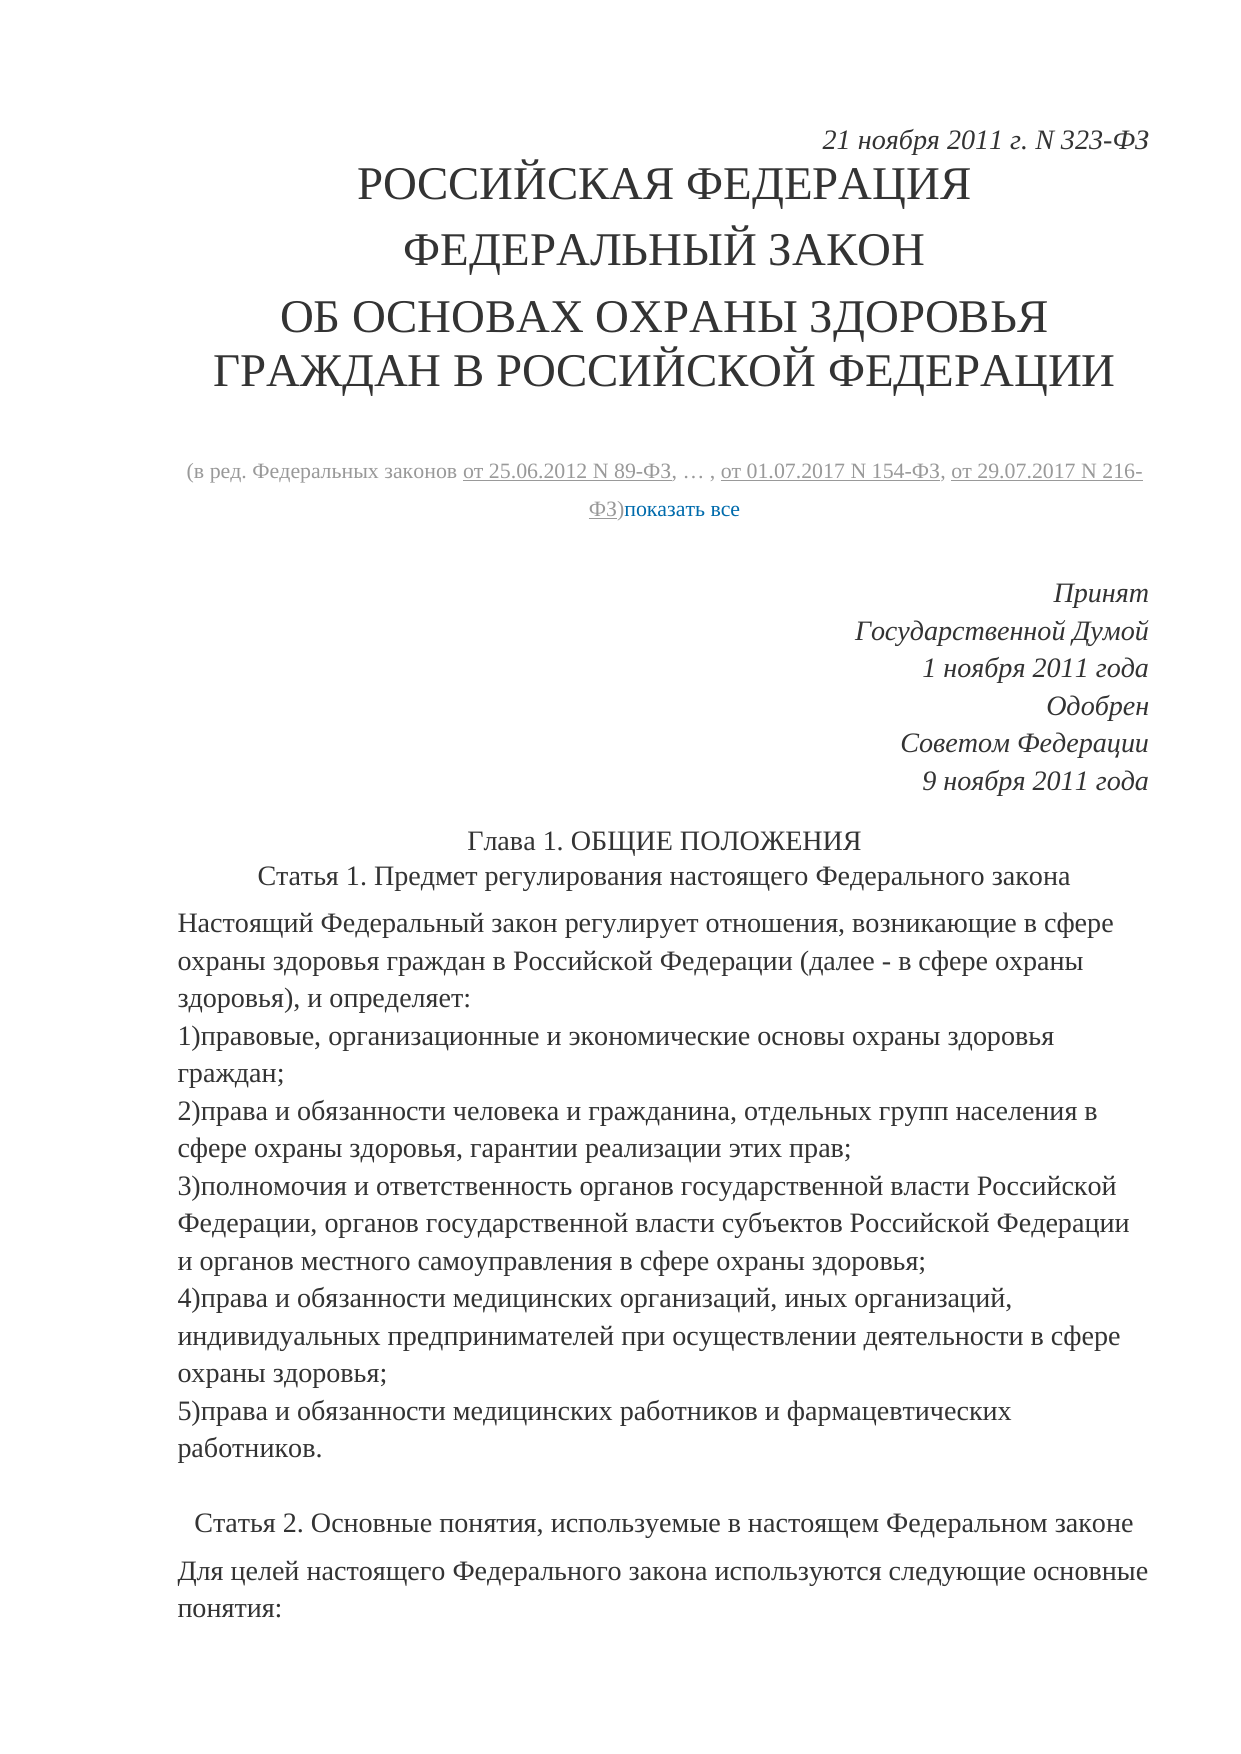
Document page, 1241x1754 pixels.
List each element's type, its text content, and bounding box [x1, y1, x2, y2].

text 5)права и обязанности медицинских работников и фармацевтических работников. [177, 1388, 1152, 1463]
text Статья 2. Основные понятия, используемые в настоящем Федеральном законе [177, 1503, 1152, 1538]
text Статья 1. Предмет регулирования настоящего Федерального закона [177, 856, 1152, 891]
text Для целей настоящего Федерального закона используются следующие основные понятия: [177, 1548, 1152, 1623]
text ОБ ОСНОВАХ ОХРАНЫ ЗДОРОВЬЯ ГРАЖДАН В РОССИЙСКОЙ ФЕДЕРАЦИИ [177, 288, 1152, 396]
text ФЕДЕРАЛЬНЫЙ ЗАКОН [177, 222, 1152, 276]
text Принят Государственной Думой 1 ноября 2011 года [177, 571, 1152, 683]
text 21 ноября 2011 г. N 323-ФЗ [177, 118, 1152, 156]
text 2)права и обязанности человека и гражданина, отдельных групп населения в сфере охраны здоровья, гарантии реализации этих прав; [177, 1088, 1152, 1163]
text Настоящий Федеральный закон регулирует отношения, возникающие в сфере охраны здоровья граждан в Российской Федерации (далее - в сфере охраны здоровья), и определяет: [177, 901, 1152, 1013]
text РОССИЙСКАЯ ФЕДЕРАЦИЯ [177, 156, 1152, 209]
text 4)права и обязанности медицинских организаций, иных организаций, индивидуальных предпринимателей при осуществлении деятельности в сфере охраны здоровья; [177, 1276, 1152, 1388]
text (в ред. Федеральных законов от 25.06.2012 N 89-ФЗ, … , от 01.07.2017 N 154-ФЗ, от 29.07.2017 N 216-ФЗ)показать все [177, 446, 1152, 521]
text 3)полномочия и ответственность органов государственной власти Российской Федерации, органов государственной власти субъектов Российской Федерации и органов местного самоуправления в сфере охраны здоровья; [177, 1163, 1152, 1276]
text Глава 1. ОБЩИЕ ПОЛОЖЕНИЯ [177, 821, 1152, 856]
text Одобрен Советом Федерации 9 ноября 2011 года [177, 683, 1152, 796]
text 1)правовые, организационные и экономические основы охраны здоровья граждан; [177, 1013, 1152, 1088]
